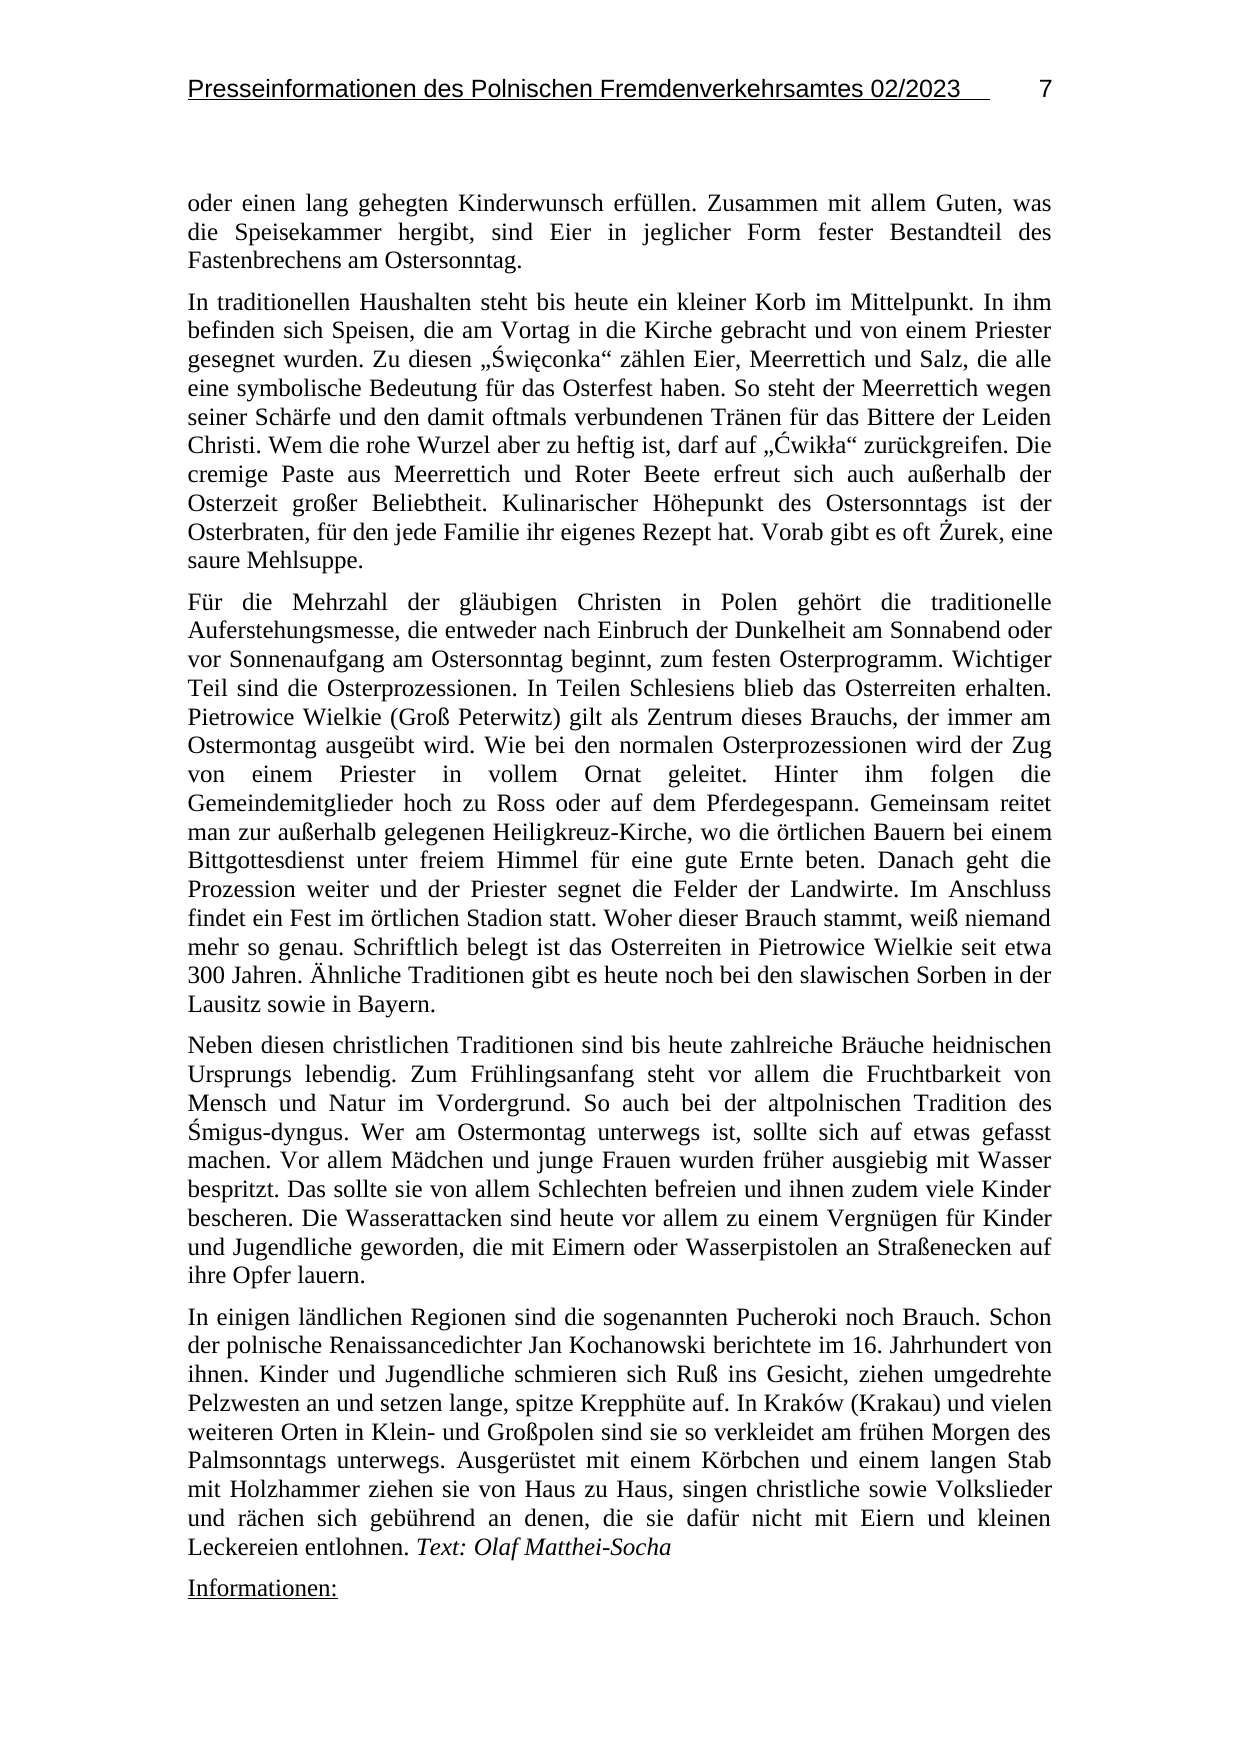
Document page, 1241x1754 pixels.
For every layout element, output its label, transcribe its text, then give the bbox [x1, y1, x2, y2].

text In einigen ländlichen Regionen sind die sogenannten Pucheroki noch Brauch. Schon der polnische Renaissancedichter Jan Kochanowski berichtete im 16. Jahrhundert von ihnen. Kinder und Jugendliche schmieren sich Ruß ins Gesicht, ziehen umgedrehte Pelzwesten an und setzen lange, spitze Krepphüte auf. In Kraków (Krakau) und vielen weiteren Orten in Klein- und Großpolen sind sie so verkleidet am frühen Morgen des Palmsonntags unterwegs. Ausgerüstet mit einem Körbchen und einem langen Stab mit Holzhammer ziehen sie von Haus zu Haus, singen christliche sowie Volkslieder und rächen sich gebührend an denen, die sie dafür nicht mit Eiern und kleinen Leckereien entlohnen. Text: Olaf Matthei-Socha [187, 1302, 1053, 1560]
text Neben diesen christlichen Traditionen sind bis heute zahlreiche Bräuche heidnischen Ursprungs lebendig. Zum Frühlingsanfang steht vor allem die Fruchtbarkeit von Mensch und Natur im Vordergrund. So auch bei der altpolnischen Tradition des Śmigus-dyngus. Wer am Ostermontag unterwegs ist, sollte sich auf etwas gefasst machen. Vor allem Mädchen und junge Frauen wurden früher ausgiebig mit Wasser bespritzt. Das sollte sie von allem Schlechten befreien und ihnen zudem viele Kinder bescheren. Die Wasserattacken sind heute vor allem zu einem Vergnügen für Kinder und Jugendliche geworden, die mit Eimern oder Wasserpistolen an Straßenecken auf ihre Opfer lauern. [187, 1030, 1053, 1289]
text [187, 188, 1053, 274]
text Informationen: [187, 1573, 1053, 1602]
text Für die Mehrzahl der gläubigen Christen in Polen gehört die traditionelle Auferstehungsmesse, die entweder nach Einbruch der Dunkelheit am Sonnabend oder vor Sonnenaufgang am Ostersonntag beginnt, zum festen Osterprogramm. Wichtiger Teil sind die Osterprozessionen. In Teilen Schlesiens blieb das Osterreiten erhalten. Pietrowice Wielkie (Groß Peterwitz) gilt als Zentrum dieses Brauchs, der immer am Ostermontag ausgeübt wird. Wie bei den normalen Osterprozessionen wird der Zug von einem Priester in vollem Ornat geleitet. Hinter ihm folgen die Gemeindemitglieder hoch zu Ross oder auf dem Pferdegespann. Gemeinsam reitet man zur außerhalb gelegenen Heiligkreuz-Kirche, wo die örtlichen Bauern bei einem Bittgottesdienst unter freiem Himmel für eine gute Ernte beten. Danach geht die Prozession weiter und der Priester segnet die Felder der Landwirte. Im Anschluss findet ein Fest im örtlichen Stadion statt. Woher dieser Brauch stammt, weiß niemand mehr so genau. Schriftlich belegt ist das Osterreiten in Pietrowice Wielkie seit etwa 300 Jahren. Ähnliche Traditionen gibt es heute noch bei den slawischen Sorben in der Lausitz sowie in Bayern. [187, 587, 1053, 1018]
text In traditionellen Haushalten steht bis heute ein kleiner Korb im Mittelpunkt. In ihm befinden sich Speisen, die am Vortag in die Kirche gebracht und von einem Priester gesegnet wurden. Zu diesen „Święconka“ zählen Eier, Meerrettich und Salz, die alle eine symbolische Bedeutung für das Osterfest haben. So steht der Meerrettich wegen seiner Schärfe und den damit oftmals verbundenen Tränen für das Bittere der Leiden Christi. Wem die rohe Wurzel aber zu heftig ist, darf auf „Ćwikła“ zurückgreifen. Die cremige Paste aus Meerrettich und Roter Beete erfreut sich auch außerhalb der Osterzeit großer Beliebtheit. Kulinarischer Höhepunkt des Ostersonntags ist der Osterbraten, für den jede Familie ihr eigenes Rezept hat. Vorab gibt es oft Żurek, eine saure Mehlsuppe. [187, 287, 1053, 574]
